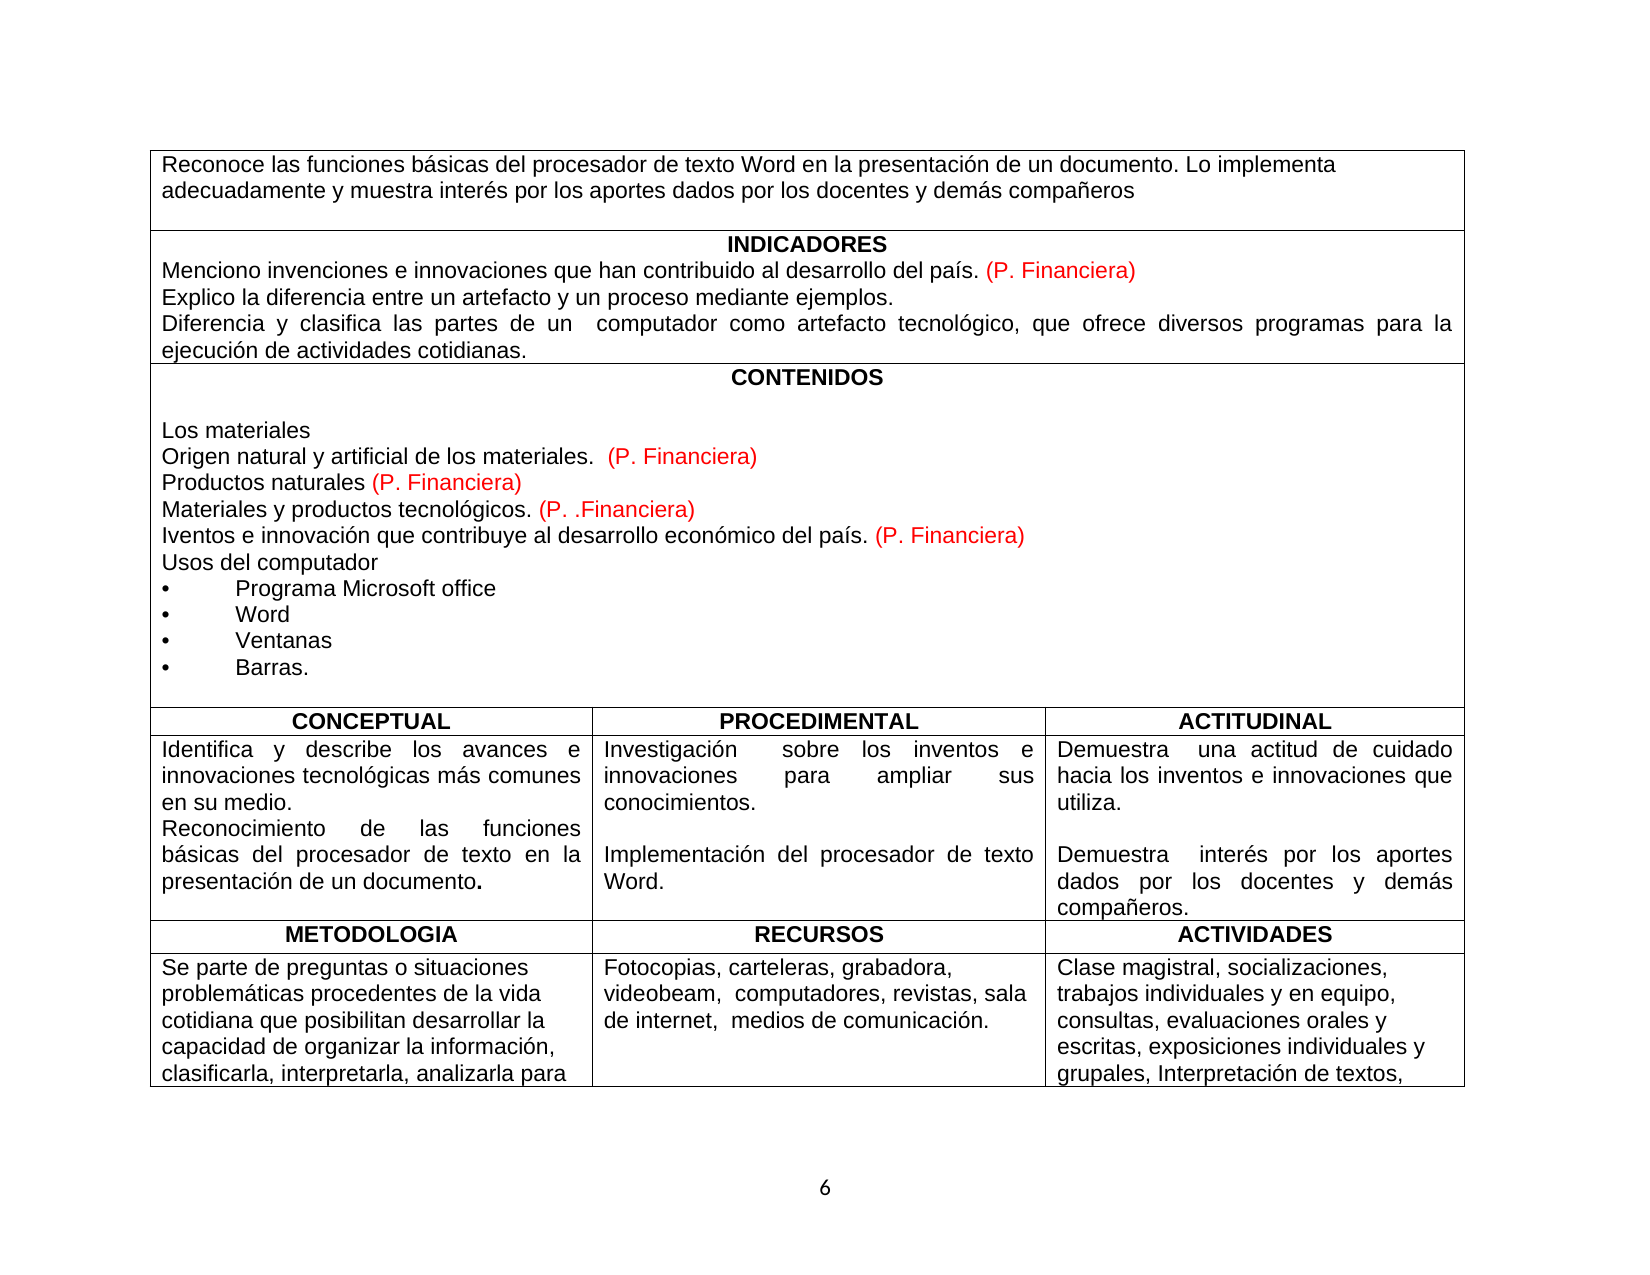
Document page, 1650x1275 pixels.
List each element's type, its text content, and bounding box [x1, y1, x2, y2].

table_cell RECURSOS [593, 921, 1045, 953]
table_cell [151, 954, 592, 1086]
table_cell METODOLOGIA [151, 921, 592, 953]
table_cell CONCEPTUAL [151, 708, 592, 735]
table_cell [593, 954, 1045, 1086]
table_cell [151, 151, 1464, 230]
table_cell Identifica y describe los avances e innovaciones tecnológicas más comunes en su medio. Reconocimiento de las funciones básicas del procesador de texto en la presentación de un documento. [151, 736, 592, 920]
table_cell Demuestra una actitud de cuidado hacia los inventos e innovaciones que utiliza. Demuestra interés por los aportes dados por los docentes y demás compañeros. [1046, 736, 1464, 920]
table_cell CONTENIDOS Los materiales Origen natural y artificial de los materiales. (P. Financiera) Productos naturales (P. Financiera) Materiales y productos tecnológicos. (P. .Financiera) Iventos e innovación que contribuye al desarrollo económico del país. (P. Financiera) Usos del computador • Programa Microsoft office • Word • Ventanas • Barras. [151, 364, 1464, 707]
table_cell ACTITUDINAL [1046, 708, 1464, 735]
table_cell ACTIVIDADES [1046, 921, 1464, 953]
table_cell INDICADORES Menciono invenciones e innovaciones que han contribuido al desarrollo del país. (P. Financiera) Explico la diferencia entre un artefacto y un proceso mediante ejemplos. Diferencia y clasifica las partes de un computador como artefacto tecnológico, que ofrece diversos programas para la ejecución de actividades cotidianas. [151, 231, 1464, 363]
table_cell Investigación sobre los inventos e innovaciones para ampliar sus conocimientos. Implementación del procesador de texto Word. [593, 736, 1045, 920]
table_cell PROCEDIMENTAL [593, 708, 1045, 735]
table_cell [1046, 954, 1464, 1086]
